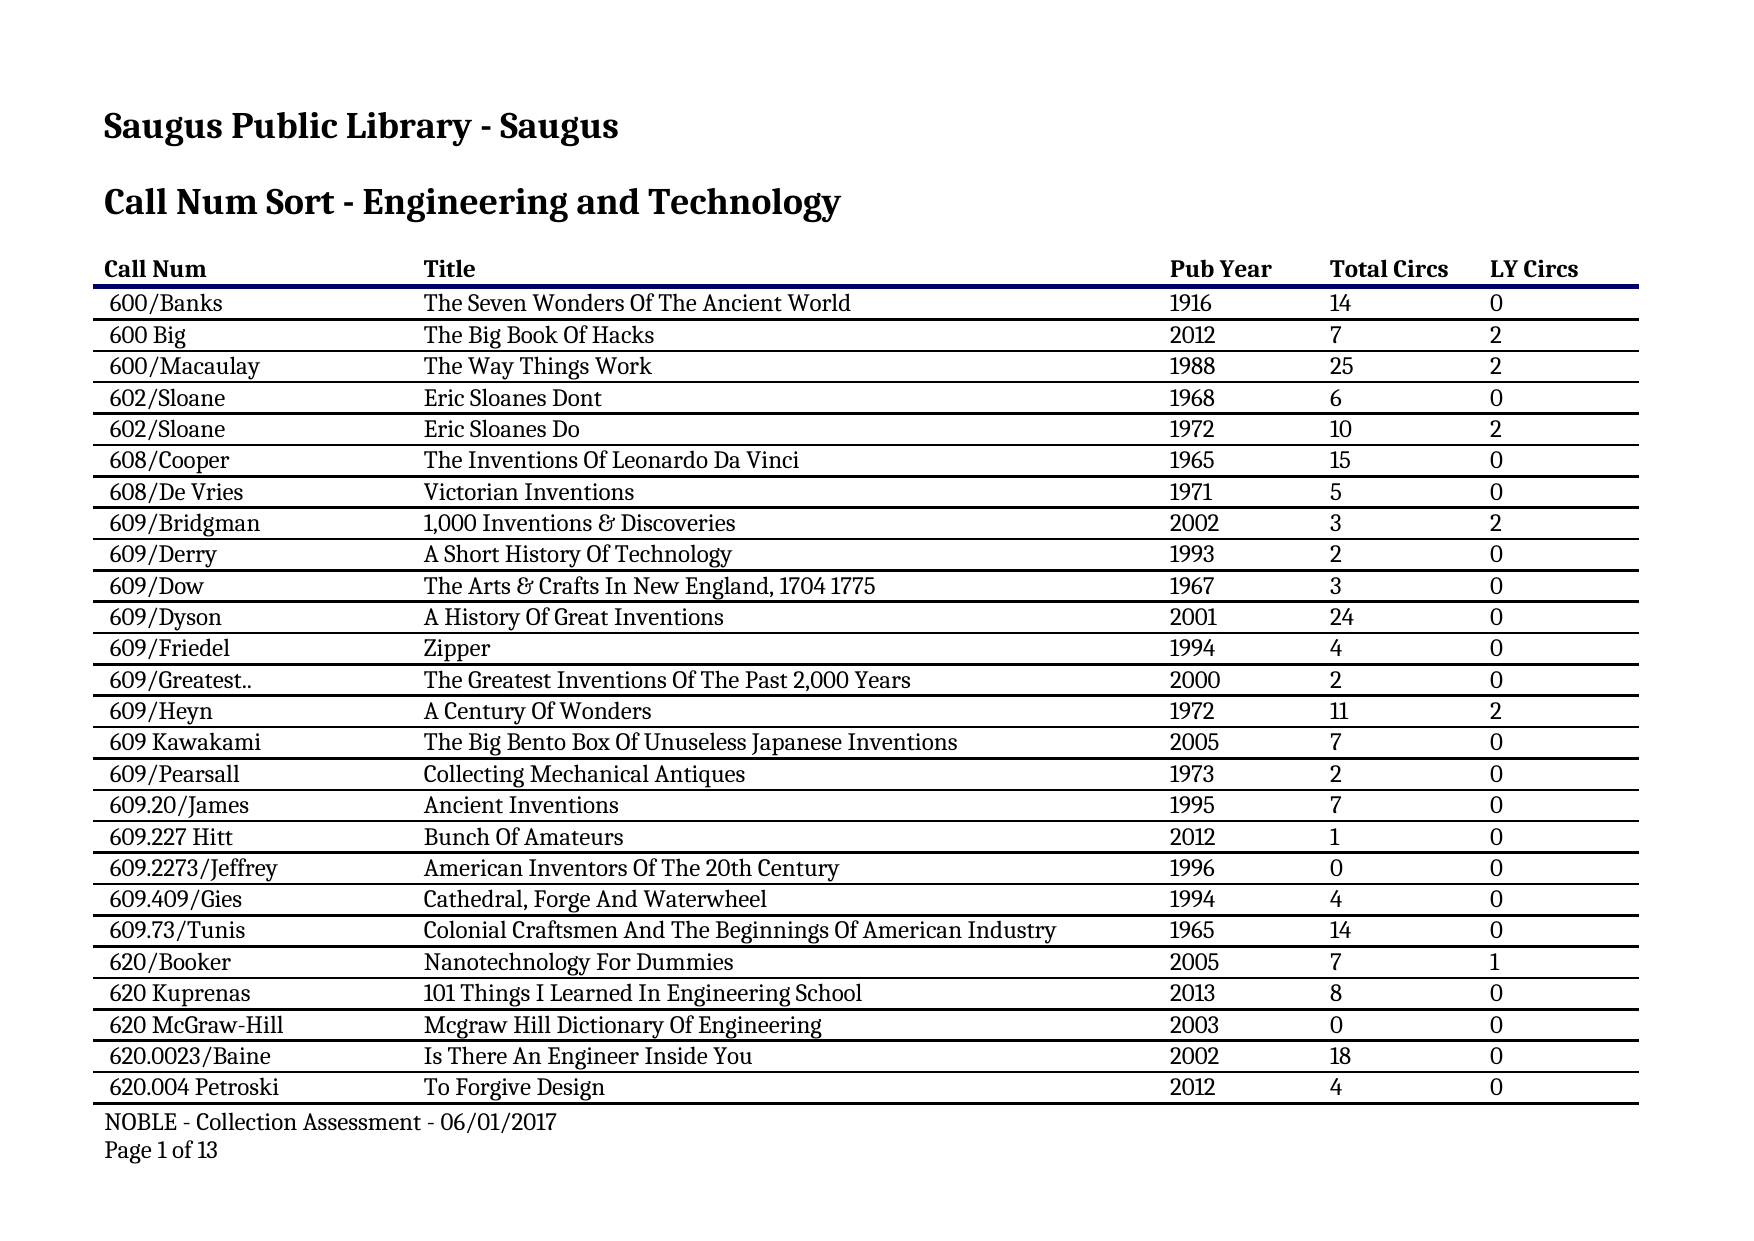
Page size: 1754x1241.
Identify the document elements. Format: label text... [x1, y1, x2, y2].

text Saugus Public Library - Saugus [104, 105, 1650, 148]
table_cell 609/Pearsall [93, 760, 412, 788]
table_cell 1972 [1159, 697, 1319, 726]
table_cell 1916 [1159, 289, 1319, 318]
table_cell The Seven Wonders Of The Ancient World [413, 289, 1159, 318]
table_cell 0 [1479, 760, 1638, 788]
table_cell 2 [1479, 509, 1638, 538]
table_header Call Num [93, 255, 412, 284]
table_cell 0 [1479, 854, 1638, 882]
table_cell 2005 [1159, 948, 1319, 977]
table_cell Mcgraw Hill Dictionary Of Engineering [413, 1011, 1159, 1039]
table_cell 620 McGraw-Hill [93, 1011, 412, 1039]
table_cell 0 [1479, 478, 1638, 506]
table_cell 620.0023/Baine [93, 1042, 412, 1071]
table_cell 101 Things I Learned In Engineering School [413, 979, 1159, 1008]
table_cell 0 [1479, 289, 1638, 318]
table_cell 620.004 Petroski [93, 1073, 412, 1102]
table_cell 1994 [1159, 885, 1319, 914]
table_cell Colonial Craftsmen And The Beginnings Of American Industry [413, 917, 1159, 945]
table_cell The Inventions Of Leonardo Da Vinci [413, 446, 1159, 475]
table_cell 1996 [1159, 854, 1319, 882]
table_cell A History Of Great Inventions [413, 603, 1159, 632]
table_cell 609.2273/Jeffrey [93, 854, 412, 882]
table_cell 25 [1319, 352, 1478, 381]
table_cell 609.73/Tunis [93, 917, 412, 945]
table_cell 602/Sloane [93, 383, 412, 412]
table_cell 5 [1319, 478, 1478, 506]
table_cell 7 [1319, 948, 1478, 977]
table_cell 620/Booker [93, 948, 412, 977]
table_cell 4 [1319, 1073, 1478, 1102]
table_cell 2012 [1159, 1073, 1319, 1102]
table_cell Victorian Inventions [413, 478, 1159, 506]
table_cell American Inventors Of The 20th Century [413, 854, 1159, 882]
table_cell Is There An Engineer Inside You [413, 1042, 1159, 1071]
table_cell 1993 [1159, 540, 1319, 569]
table_cell 0 [1479, 383, 1638, 412]
table_cell 609/Derry [93, 540, 412, 569]
table_cell 2 [1479, 697, 1638, 726]
table_cell 1988 [1159, 352, 1319, 381]
table_cell 2002 [1159, 509, 1319, 538]
table_cell Eric Sloanes Dont [413, 383, 1159, 412]
table_cell Nanotechnology For Dummies [413, 948, 1159, 977]
table_cell 0 [1479, 603, 1638, 632]
table_cell 2 [1319, 760, 1478, 788]
table_cell Ancient Inventions [413, 791, 1159, 820]
table_cell 2000 [1159, 666, 1319, 694]
table_cell 0 [1479, 540, 1638, 569]
table_cell 0 [1479, 1011, 1638, 1039]
table_cell 2012 [1159, 822, 1319, 851]
table_cell 609 Kawakami [93, 728, 412, 757]
table_cell 2 [1319, 666, 1478, 694]
table_cell 1 [1319, 822, 1478, 851]
table_cell A Short History Of Technology [413, 540, 1159, 569]
table_cell 609/Friedel [93, 634, 412, 663]
table_cell 600/Banks [93, 289, 412, 318]
table_cell 600 Big [93, 321, 412, 349]
table_cell 2003 [1159, 1011, 1319, 1039]
table_cell 0 [1479, 634, 1638, 663]
table_cell 2013 [1159, 979, 1319, 1008]
table_cell 600/Macaulay [93, 352, 412, 381]
table_cell 609/Greatest.. [93, 666, 412, 694]
table_cell 2012 [1159, 321, 1319, 349]
table_cell The Big Bento Box Of Unuseless Japanese Inventions [413, 728, 1159, 757]
table_cell 2002 [1159, 1042, 1319, 1071]
table_cell Cathedral, Forge And Waterwheel [413, 885, 1159, 914]
table_cell 602/Sloane [93, 415, 412, 443]
table_cell 2001 [1159, 603, 1319, 632]
table_cell 1994 [1159, 634, 1319, 663]
table_cell 1967 [1159, 572, 1319, 600]
table_cell 1965 [1159, 917, 1319, 945]
table_cell 7 [1319, 321, 1478, 349]
table_cell 18 [1319, 1042, 1478, 1071]
table_header LY Circs [1479, 255, 1638, 284]
table_cell 1995 [1159, 791, 1319, 820]
table_cell 2 [1479, 352, 1638, 381]
table_cell 1 [1479, 948, 1638, 977]
table_cell 0 [1479, 979, 1638, 1008]
table_cell 609/Dyson [93, 603, 412, 632]
table_cell 14 [1319, 289, 1478, 318]
table_cell 0 [1479, 666, 1638, 694]
text Call Num Sort - Engineering and Technology [104, 181, 1650, 224]
table_cell 0 [1479, 885, 1638, 914]
table_cell 2 [1479, 415, 1638, 443]
table_cell 0 [1479, 572, 1638, 600]
table_cell 609.20/James [93, 791, 412, 820]
table_cell 0 [1319, 854, 1478, 882]
table_cell 10 [1319, 415, 1478, 443]
table_cell 6 [1319, 383, 1478, 412]
table_cell 609/Heyn [93, 697, 412, 726]
table_cell 15 [1319, 446, 1478, 475]
table_cell 1968 [1159, 383, 1319, 412]
table_header Pub Year [1159, 255, 1319, 284]
table_cell Eric Sloanes Do [413, 415, 1159, 443]
table_cell Zipper [413, 634, 1159, 663]
table_cell 609.409/Gies [93, 885, 412, 914]
table_header Title [413, 255, 1159, 284]
table_cell 609.227 Hitt [93, 822, 412, 851]
table_cell 608/De Vries [93, 478, 412, 506]
table_cell 4 [1319, 885, 1478, 914]
table_cell The Big Book Of Hacks [413, 321, 1159, 349]
table_cell 2 [1479, 321, 1638, 349]
table_cell A Century Of Wonders [413, 697, 1159, 726]
table_cell 24 [1319, 603, 1478, 632]
table_cell The Greatest Inventions Of The Past 2,000 Years [413, 666, 1159, 694]
table_cell Collecting Mechanical Antiques [413, 760, 1159, 788]
table_cell 2 [1319, 540, 1478, 569]
table_cell 4 [1319, 634, 1478, 663]
table_cell 0 [1479, 822, 1638, 851]
table_cell 1973 [1159, 760, 1319, 788]
table_cell 0 [1479, 791, 1638, 820]
table_cell 8 [1319, 979, 1478, 1008]
table_cell 609/Dow [93, 572, 412, 600]
table_cell 1972 [1159, 415, 1319, 443]
table_cell 7 [1319, 728, 1478, 757]
table_cell The Arts & Crafts In New England, 1704 1775 [413, 572, 1159, 600]
table_cell 14 [1319, 917, 1478, 945]
table_cell 1,000 Inventions & Discoveries [413, 509, 1159, 538]
table_cell The Way Things Work [413, 352, 1159, 381]
table_cell 0 [1479, 728, 1638, 757]
table_cell 1971 [1159, 478, 1319, 506]
table_cell 0 [1319, 1011, 1478, 1039]
table_cell 0 [1479, 446, 1638, 475]
table_cell 0 [1479, 1073, 1638, 1102]
table_cell 3 [1319, 572, 1478, 600]
table_cell 11 [1319, 697, 1478, 726]
table_cell 7 [1319, 791, 1478, 820]
table_cell 0 [1479, 917, 1638, 945]
table_cell Bunch Of Amateurs [413, 822, 1159, 851]
table_cell 0 [1479, 1042, 1638, 1071]
table_cell 1965 [1159, 446, 1319, 475]
table_cell 2005 [1159, 728, 1319, 757]
table_cell 620 Kuprenas [93, 979, 412, 1008]
table_cell 3 [1319, 509, 1478, 538]
table_cell 609/Bridgman [93, 509, 412, 538]
table_header Total Circs [1319, 255, 1478, 284]
table_cell 608/Cooper [93, 446, 412, 475]
table_cell To Forgive Design [413, 1073, 1159, 1102]
